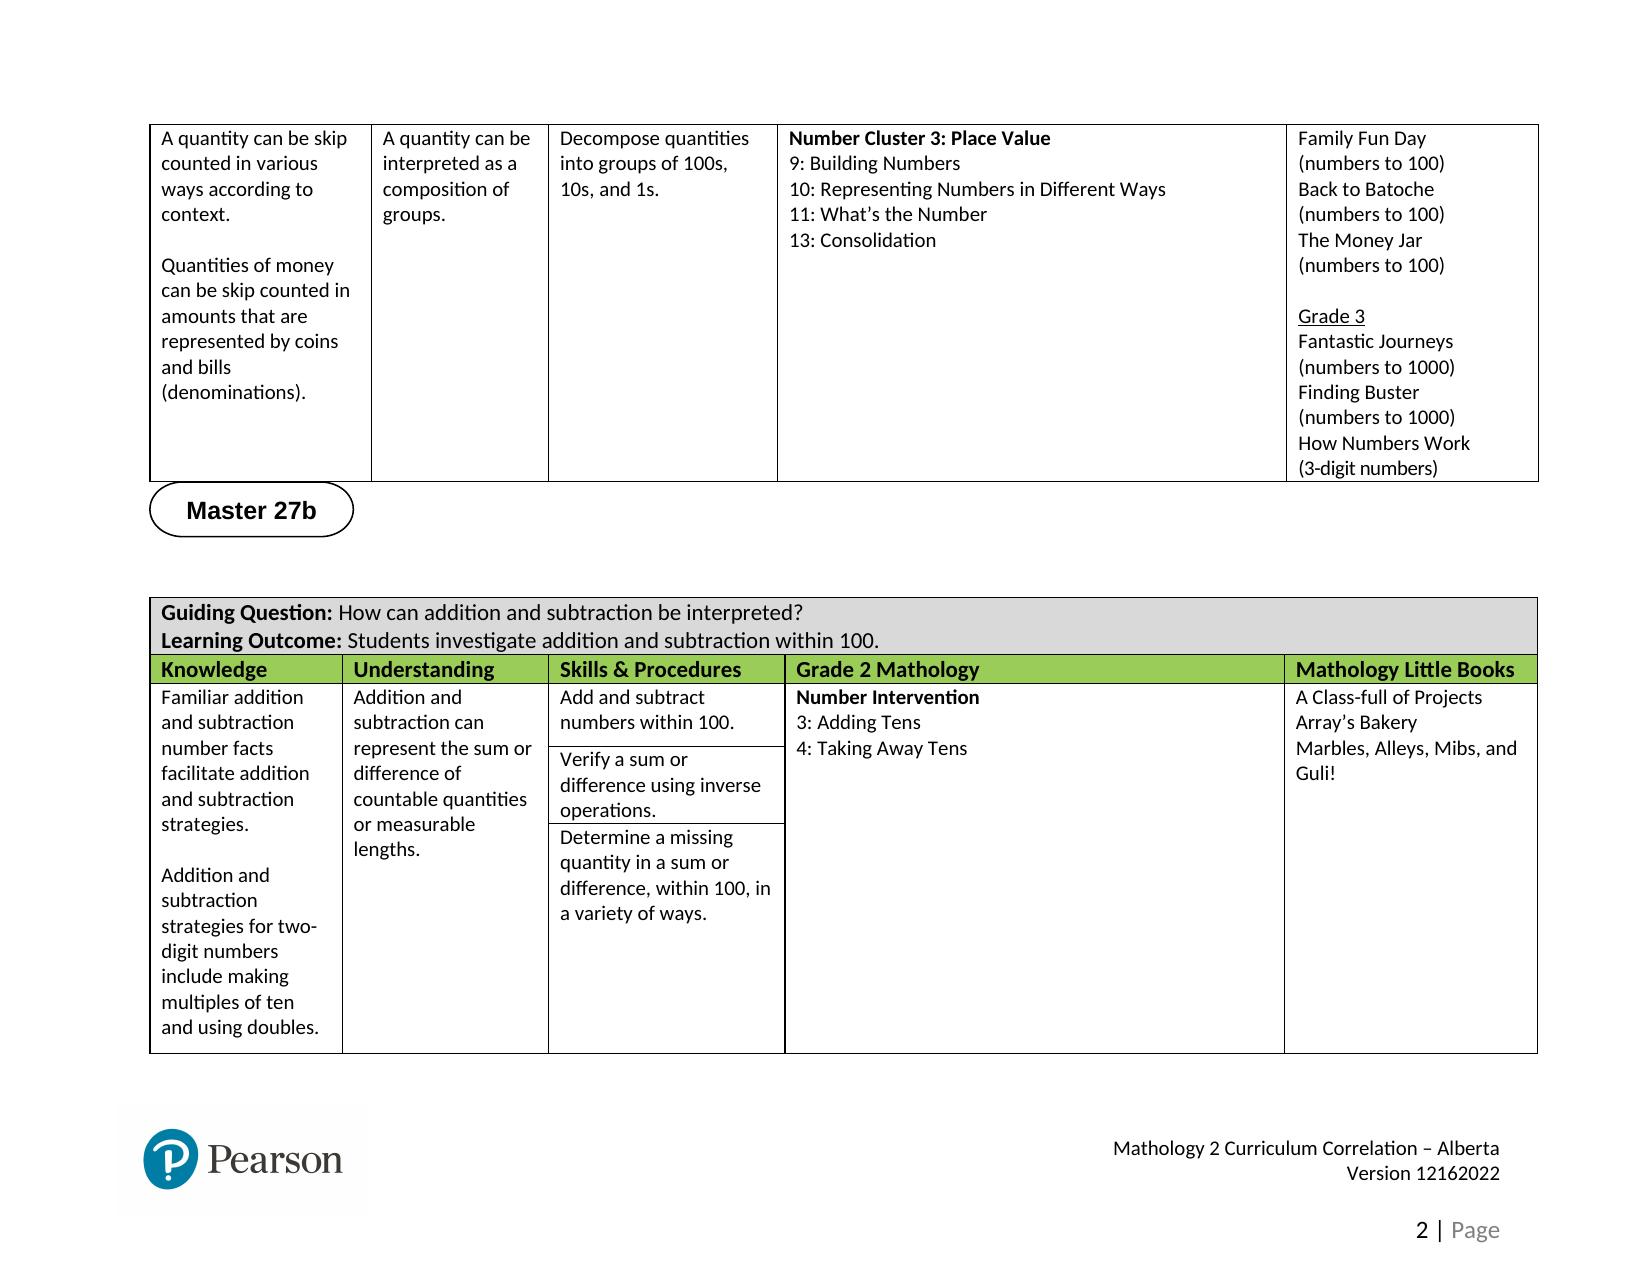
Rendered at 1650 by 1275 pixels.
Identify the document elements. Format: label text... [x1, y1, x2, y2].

table_cell Understanding [343, 655, 548, 683]
table_cell Knowledge [151, 655, 342, 683]
table_header Number Cluster 3: Place Value 9: Building Numbers 10: Representing Numbers in Different Ways 11: What’s the Number 13: Consolidation [778, 125, 1286, 481]
table_cell Grade 2 Mathology [786, 655, 1284, 683]
picture [116, 1102, 370, 1217]
table_cell Familiar addition and subtraction number facts facilitate addition and subtraction strategies. Addition and subtraction strategies for two-digit numbers include making multiples of ten and using doubles. [151, 684, 342, 1053]
table_header A quantity can be skip counted in various ways according to context. Quantities of money can be skip counted in amounts that are represented by coins and bills (denominations). [151, 125, 371, 481]
table_cell Add and subtract numbers within 100. [549, 684, 784, 746]
table_cell Number Intervention 3: Adding Tens 4: Taking Away Tens [786, 684, 1284, 1053]
table_cell Skills & Procedures [549, 655, 784, 683]
table_header Decompose quantities into groups of 100s, 10s, and 1s. [549, 125, 777, 481]
table_cell Addition and subtraction can represent the sum or difference of countable quantities or measurable lengths. [343, 684, 548, 1053]
table_cell A Class-full of Projects Array’s Bakery Marbles, Alleys, Mibs, and Guli! [1285, 684, 1537, 1053]
table_header A quantity can be interpreted as a composition of groups. [372, 125, 548, 481]
table_header Family Fun Day (numbers to 100) Back to Batoche (numbers to 100) The Money Jar (numbers to 100) Grade 3 Fantastic Journeys (numbers to 1000) Finding Buster (numbers to 1000) How Numbers Work (3-digit numbers) [1287, 125, 1538, 481]
table_cell Determine a missing quantity in a sum or difference, within 100, in a variety of ways. [549, 824, 784, 1053]
table_header Guiding Question: How can addition and subtraction be interpreted? Learning Outcome: Students investigate addition and subtraction within 100. [151, 598, 1537, 654]
table_cell Verify a sum or difference using inverse operations. [549, 747, 784, 823]
table_cell Mathology Little Books [1285, 655, 1537, 683]
